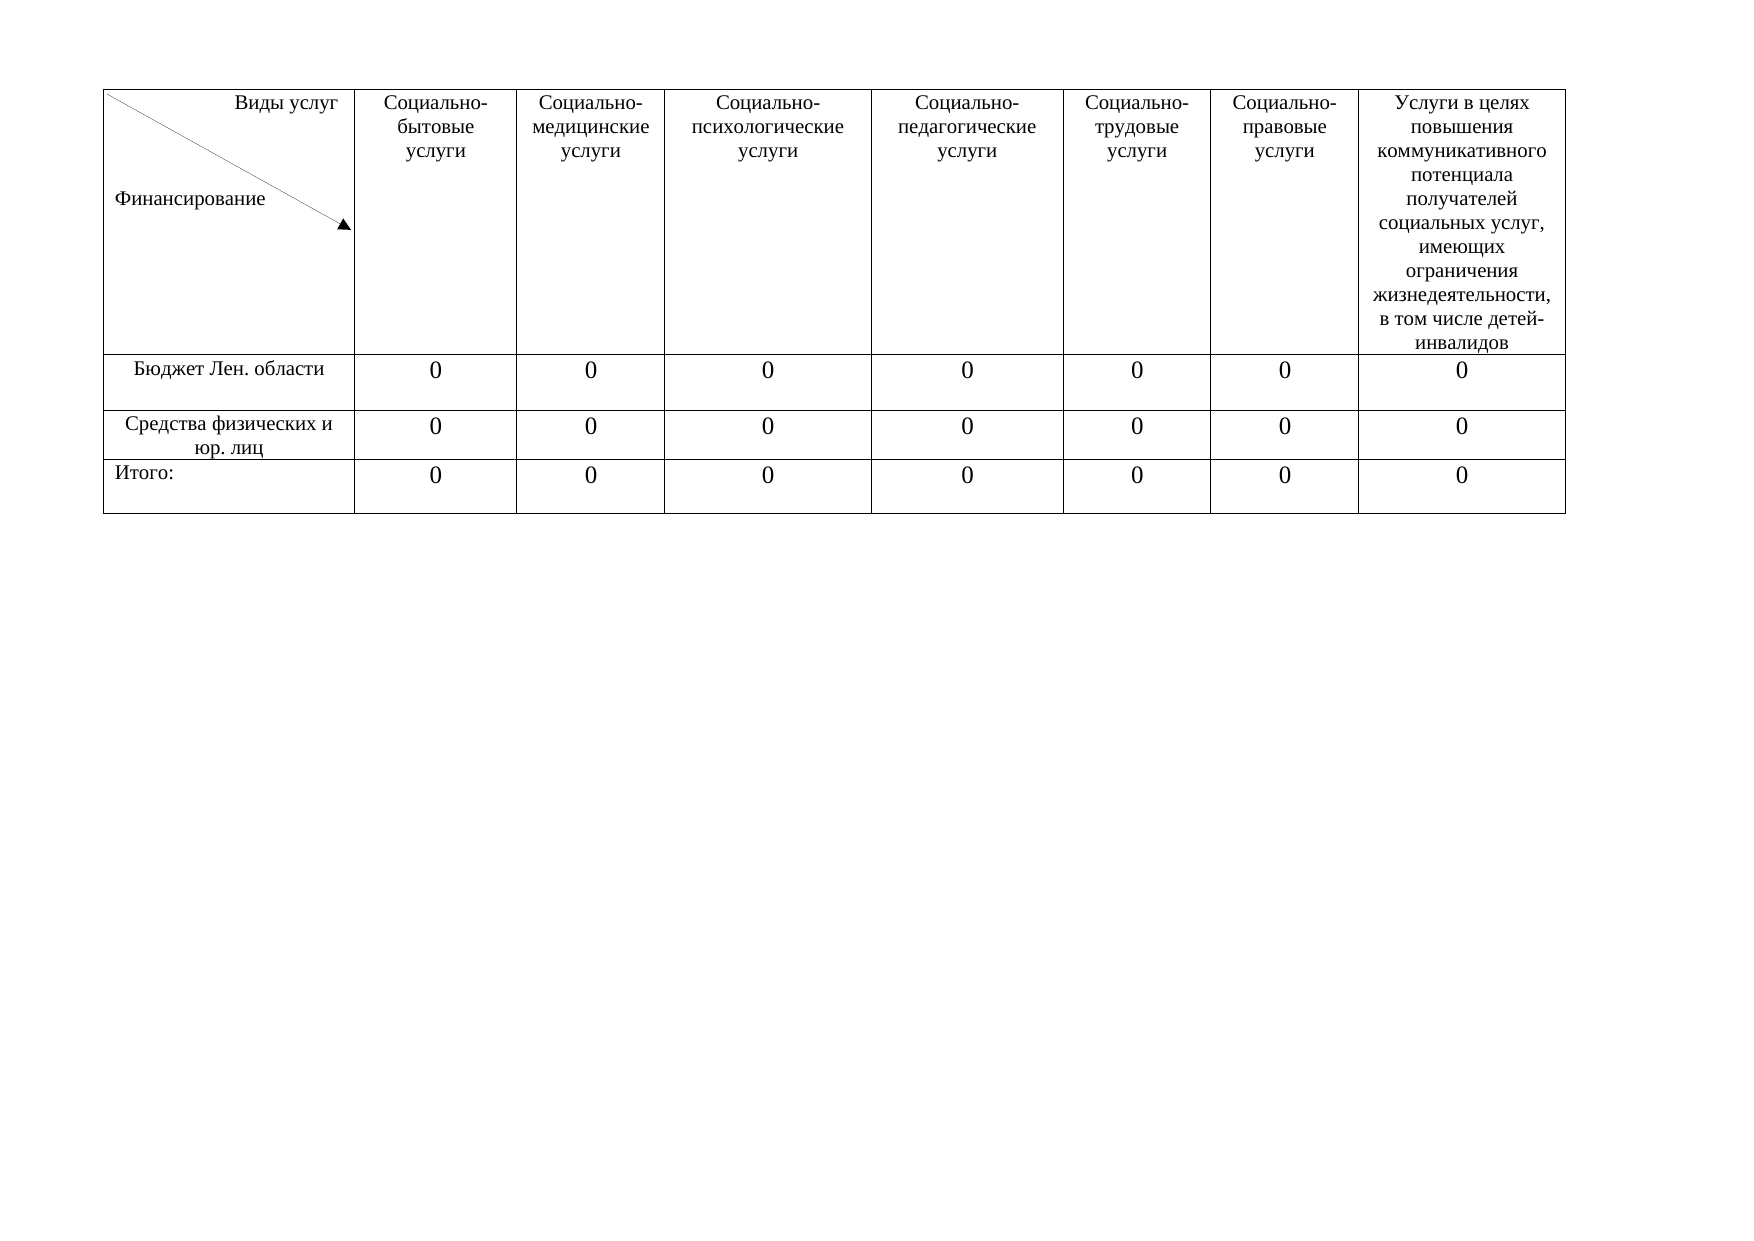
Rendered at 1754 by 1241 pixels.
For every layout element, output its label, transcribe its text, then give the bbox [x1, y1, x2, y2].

table_cell Средства физических и юр. лиц [104, 411, 354, 459]
table_cell 0 [1211, 460, 1358, 513]
table_cell 0 [1359, 355, 1565, 410]
table_cell 0 [665, 355, 871, 410]
table_cell 0 [355, 411, 516, 459]
table_cell 0 [355, 355, 516, 410]
table_cell 0 [872, 411, 1063, 459]
table_header Социально-психологические услуги [665, 90, 871, 354]
table_cell 0 [1359, 460, 1565, 513]
table_header Социально-правовые услуги [1211, 90, 1358, 354]
table_cell 0 [1359, 411, 1565, 459]
table_cell 0 [1064, 355, 1210, 410]
table_cell 0 [1064, 460, 1210, 513]
table_cell 0 [665, 460, 871, 513]
table_header Виды услуг Финансирование [104, 90, 354, 354]
table_cell 0 [872, 460, 1063, 513]
table_cell 0 [517, 411, 664, 459]
table_cell 0 [665, 411, 871, 459]
table_cell 0 [1211, 355, 1358, 410]
table_header Услуги в целях повышения коммуникативного потенциала получателей социальных услуг, имеющих ограничения жизнедеятельности, в том числе детей-инвалидов [1359, 90, 1565, 354]
table_cell 0 [355, 460, 516, 513]
table_header Социально-бытовые услуги [355, 90, 516, 354]
table_cell 0 [517, 460, 664, 513]
table_header Социально-трудовые услуги [1064, 90, 1210, 354]
table_header Социально-медицинские услуги [517, 90, 664, 354]
table_header Социально-педагогические услуги [872, 90, 1063, 354]
table_cell Бюджет Лен. области [104, 355, 354, 410]
table_cell 0 [1211, 411, 1358, 459]
table_cell 0 [1064, 411, 1210, 459]
table_cell 0 [517, 355, 664, 410]
table_cell Итого: [104, 460, 354, 513]
table_cell 0 [872, 355, 1063, 410]
